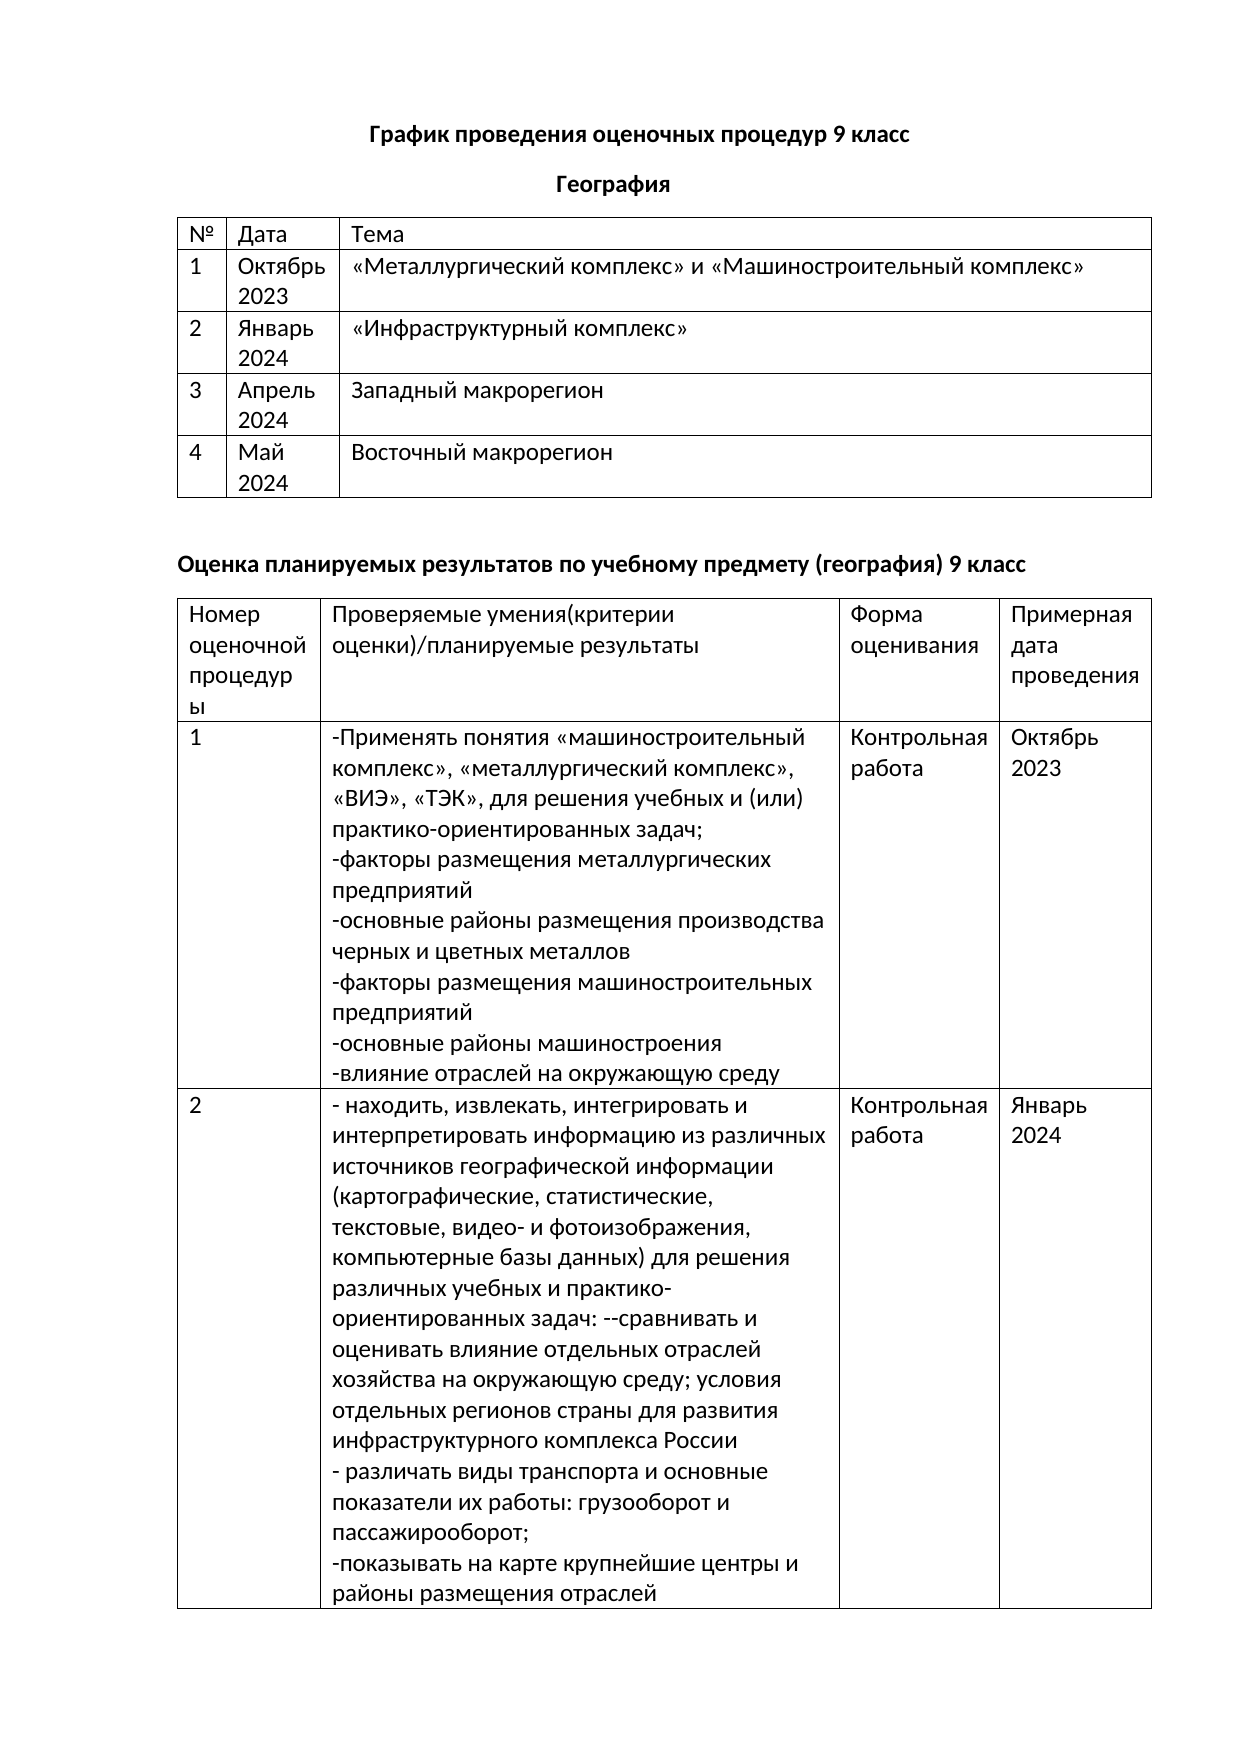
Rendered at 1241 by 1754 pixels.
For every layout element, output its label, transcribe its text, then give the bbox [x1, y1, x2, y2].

table_cell «Металлургический комплекс» и «Машиностроительный комплекс» [340, 250, 1151, 311]
table_header Примерная дата проведения [1000, 599, 1151, 721]
table_cell Контрольная работа [840, 1089, 999, 1608]
table_cell 2 [178, 312, 226, 373]
table_cell 2 [178, 1089, 320, 1608]
table_header Номер оценочной процедуры [178, 599, 320, 721]
table_cell Октябрь 2023 [1000, 722, 1151, 1088]
table_cell «Инфраструктурный комплекс» [340, 312, 1151, 373]
text График проведения оценочных процедур 9 класс [177, 118, 1152, 149]
table_header Тема [340, 218, 1151, 249]
table_cell 3 [178, 374, 226, 435]
text Оценка планируемых результатов по учебному предмету (география) 9 класс [177, 548, 1152, 578]
table_cell Западный макрорегион [340, 374, 1151, 435]
table_cell Январь 2024 [1000, 1089, 1151, 1608]
table_cell -Применять понятия «машиностроительный комплекс», «металлургический комплекс», «ВИЭ», «ТЭК», для решения учебных и (или) практико-ориентированных задач; -факторы размещения металлургических предприятий -основные районы размещения производства черных и цветных металлов -факторы размещения машиностроительных предприятий -основные районы машиностроения -влияние отраслей на окружающую среду [321, 722, 839, 1088]
table_cell 1 [178, 250, 226, 311]
text География [177, 168, 1152, 198]
table_header Форма оценивания [840, 599, 999, 721]
table_header Дата [227, 218, 339, 249]
table_cell 4 [178, 436, 226, 497]
table_cell Октябрь 2023 [227, 250, 339, 311]
table_cell Восточный макрорегион [340, 436, 1151, 497]
table_cell Контрольная работа [840, 722, 999, 1088]
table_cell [321, 1089, 839, 1608]
table_header № [178, 218, 226, 249]
table_cell 1 [178, 722, 320, 1088]
table_header Проверяемые умения(критерии оценки)/планируемые результаты [321, 599, 839, 721]
table_cell Май 2024 [227, 436, 339, 497]
table_cell Апрель 2024 [227, 374, 339, 435]
table_cell Январь 2024 [227, 312, 339, 373]
